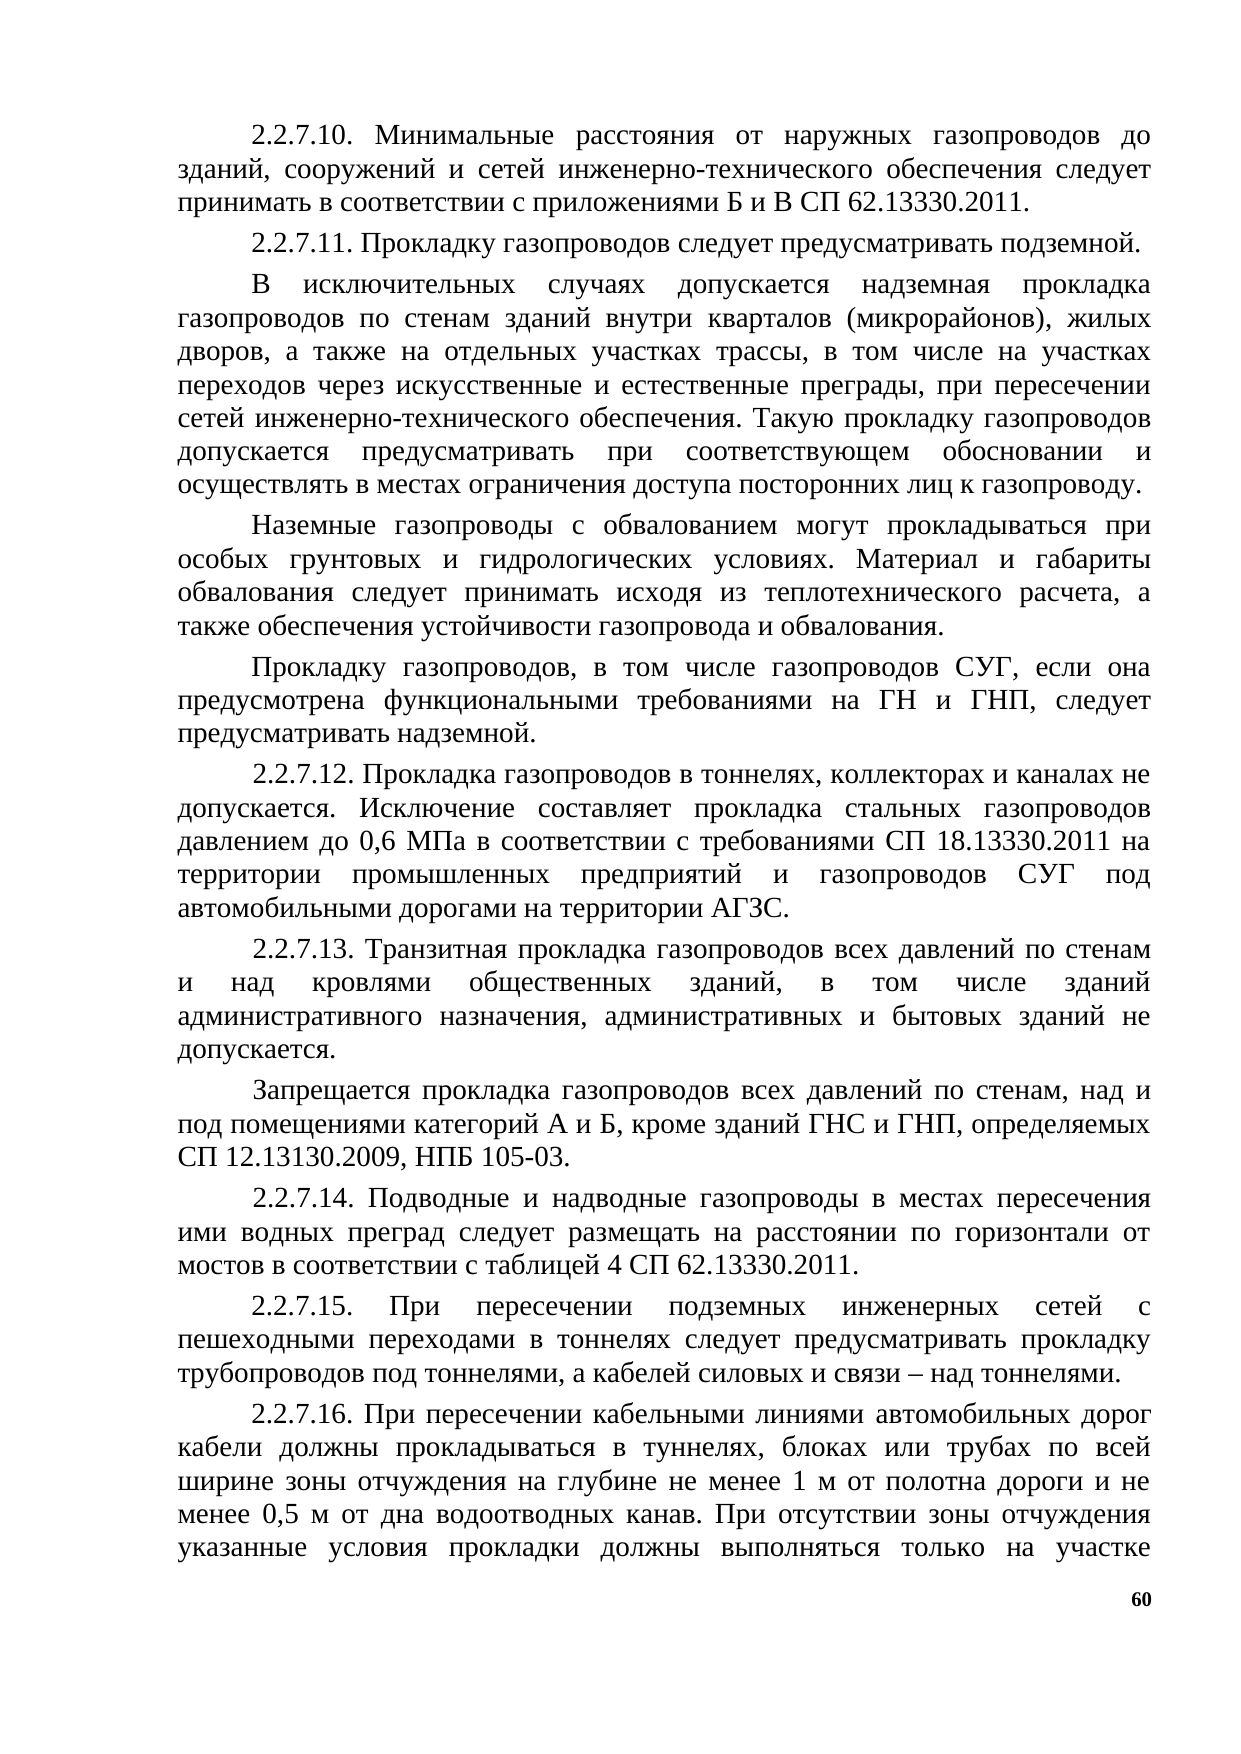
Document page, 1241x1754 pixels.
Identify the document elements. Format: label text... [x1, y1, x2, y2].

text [177, 1397, 1152, 1563]
text Прокладку газопроводов, в том числе газопроводов СУГ, если она предусмотрена функциональными требованиями на ГН и ГНП, следует предусматривать надземной. [177, 649, 1152, 749]
text 2.2.7.11. Прокладку газопроводов следует предусматривать подземной. [177, 226, 1152, 259]
text 2.2.7.14. Подводные и надводные газопроводы в местах пересечения ими водных преград следует размещать на расстоянии по горизонтали от мостов в соответствии с таблицей 4 СП 62.13330.2011. [177, 1181, 1152, 1280]
text В исключительных случаях допускается надземная прокладка газопроводов по стенам зданий внутри кварталов (микрорайонов), жилых дворов, а также на отдельных участках трассы, в том числе на участках переходов через искусственные и естественные преграды, при пересечении сетей инженерно-технического обеспечения. Такую прокладку газопроводов допускается предусматривать при соответствующем обосновании и осуществлять в местах ограничения доступа посторонних лиц к газопроводу. [177, 267, 1152, 500]
text 2.2.7.12. Прокладка газопроводов в тоннелях, коллекторах и каналах не допускается. Исключение составляет прокладка стальных газопроводов давлением до 0,6 МПа в соответствии с требованиями СП 18.13330.2011 на территории промышленных предприятий и газопроводов СУГ под автомобильными дорогами на территории АГЗС. [177, 757, 1152, 923]
text Запрещается прокладка газопроводов всех давлений по стенам, над и под помещениями категорий А и Б, кроме зданий ГНС и ГНП, определяемых СП 12.13130.2009, НПБ 105-03. [177, 1073, 1152, 1172]
text 2.2.7.10. Минимальные расстояния от наружных газопроводов до зданий, сооружений и сетей инженерно-технического обеспечения следует принимать в соответствии с приложениями Б и В СП 62.13330.2011. [177, 118, 1152, 218]
text 2.2.7.15. При пересечении подземных инженерных сетей с пешеходными переходами в тоннелях следует предусматривать прокладку трубопроводов под тоннелями, а кабелей силовых и связи – над тоннелями. [177, 1289, 1152, 1388]
text Наземные газопроводы с обвалованием могут прокладываться при особых грунтовых и гидрологических условиях. Материал и габариты обвалования следует принимать исходя из теплотехнического расчета, а также обеспечения устойчивости газопровода и обвалования. [177, 508, 1152, 641]
text 2.2.7.13. Транзитная прокладка газопроводов всех давлений по стенам и над кровлями общественных зданий, в том числе зданий административного назначения, административных и бытовых зданий не допускается. [177, 932, 1152, 1064]
